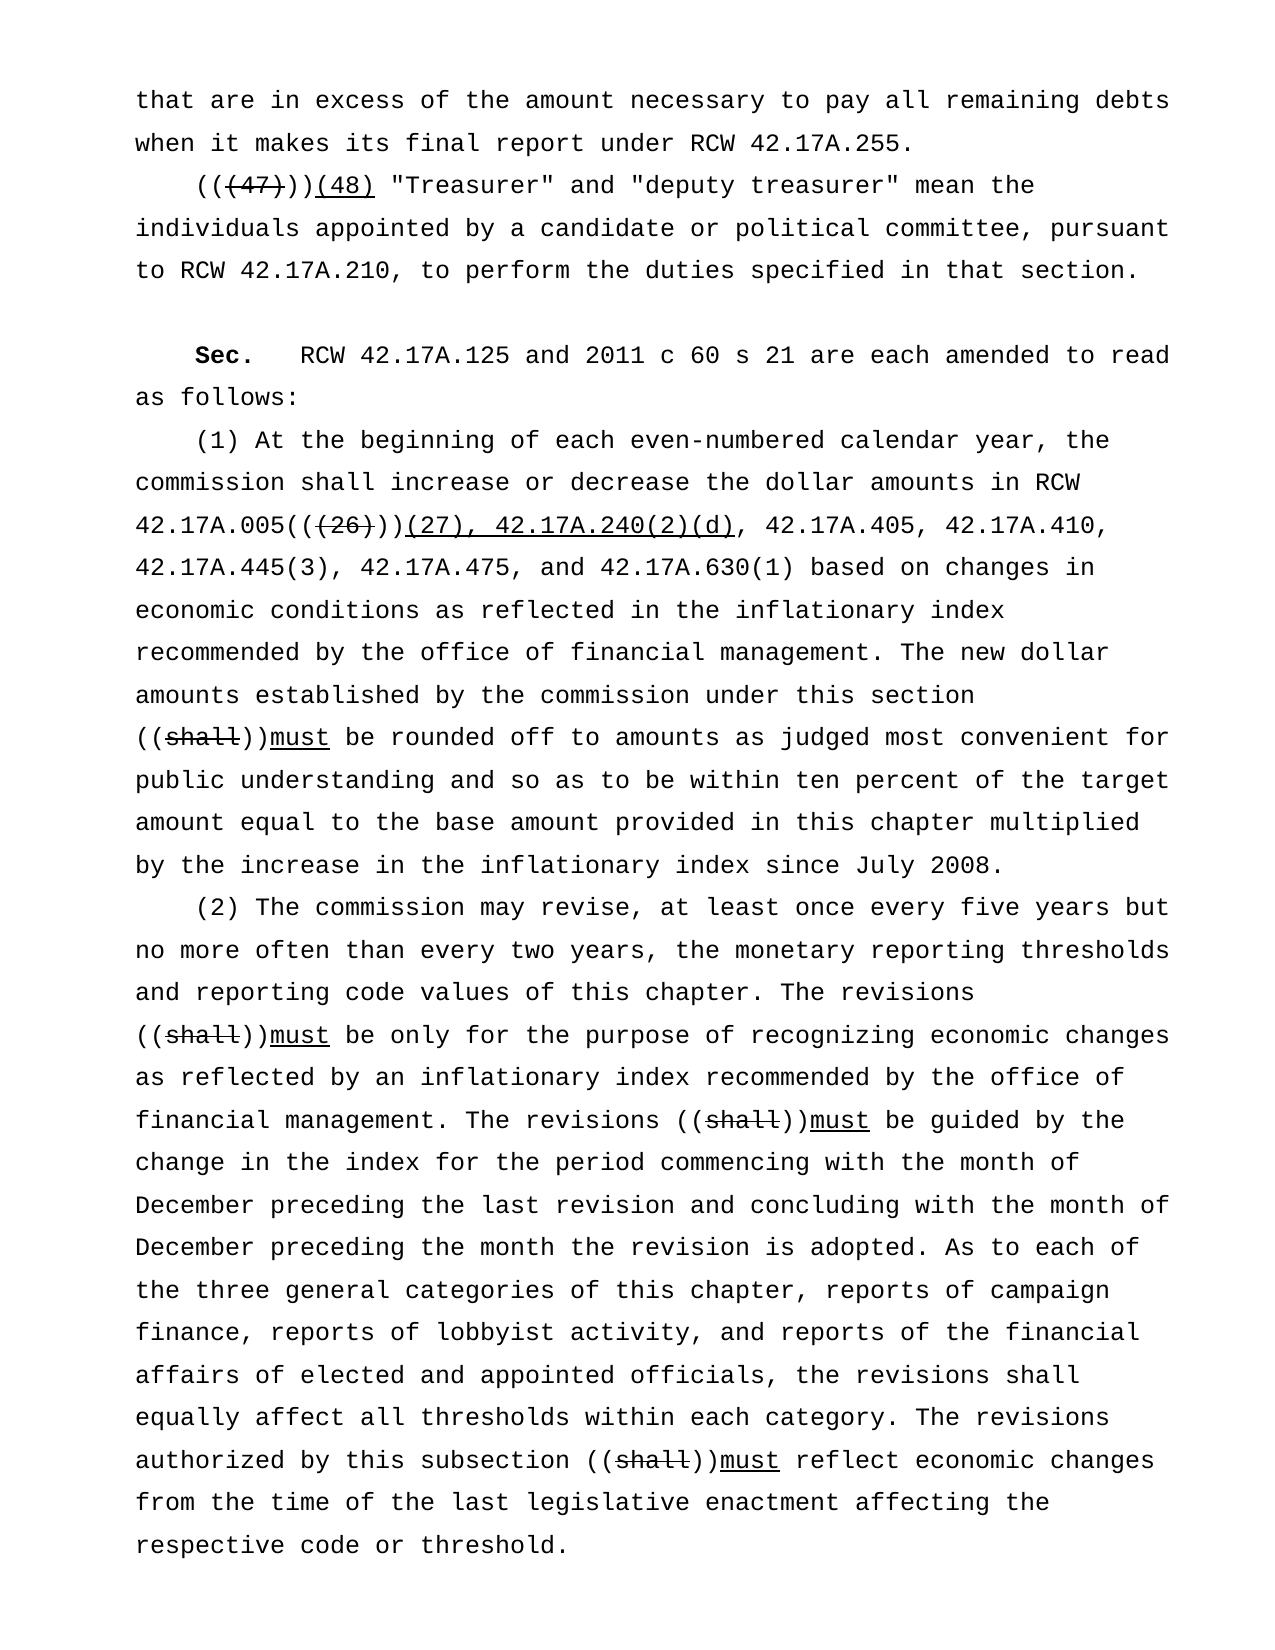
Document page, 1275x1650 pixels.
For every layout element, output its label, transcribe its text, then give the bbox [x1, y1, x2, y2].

text (((47)))(48) "Treasurer" and "deputy treasurer" mean the individuals appointed by a candidate or political committee, pursuant to RCW 42.17A.210, to perform the duties specified in that section. [135, 160, 1170, 287]
text Sec. RCW 42.17A.125 and 2011 c 60 s 21 are each amended to read as follows: [135, 329, 1170, 414]
text (2) The commission may revise, at least once every five years but no more often than every two years, the monetary reporting thresholds and reporting code values of this chapter. The revisions ((shall))must be only for the purpose of recognizing economic changes as reflected by an inflationary index recommended by the office of financial management. The revisions ((shall))must be guided by the change in the index for the period commencing with the month of December preceding the last revision and concluding with the month of December preceding the month the revision is adopted. As to each of the three general categories of this chapter, reports of campaign finance, reports of lobbyist activity, and reports of the financial affairs of elected and appointed officials, the revisions shall equally affect all thresholds within each category. The revisions authorized by this subsection ((shall))must reflect economic changes from the time of the last legislative enactment affecting the respective code or threshold. [135, 882, 1170, 1562]
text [135, 75, 1170, 160]
text (1) At the beginning of each even-numbered calendar year, the commission shall increase or decrease the dollar amounts in RCW 42.17A.005(((26)))(27), 42.17A.240(2)(d), 42.17A.405, 42.17A.410, 42.17A.445(3), 42.17A.475, and 42.17A.630(1) based on changes in economic conditions as reflected in the inflationary index recommended by the office of financial management. The new dollar amounts established by the commission under this section ((shall))must be rounded off to amounts as judged most convenient for public understanding and so as to be within ten percent of the target amount equal to the base amount provided in this chapter multiplied by the increase in the inflationary index since July 2008. [135, 414, 1170, 882]
